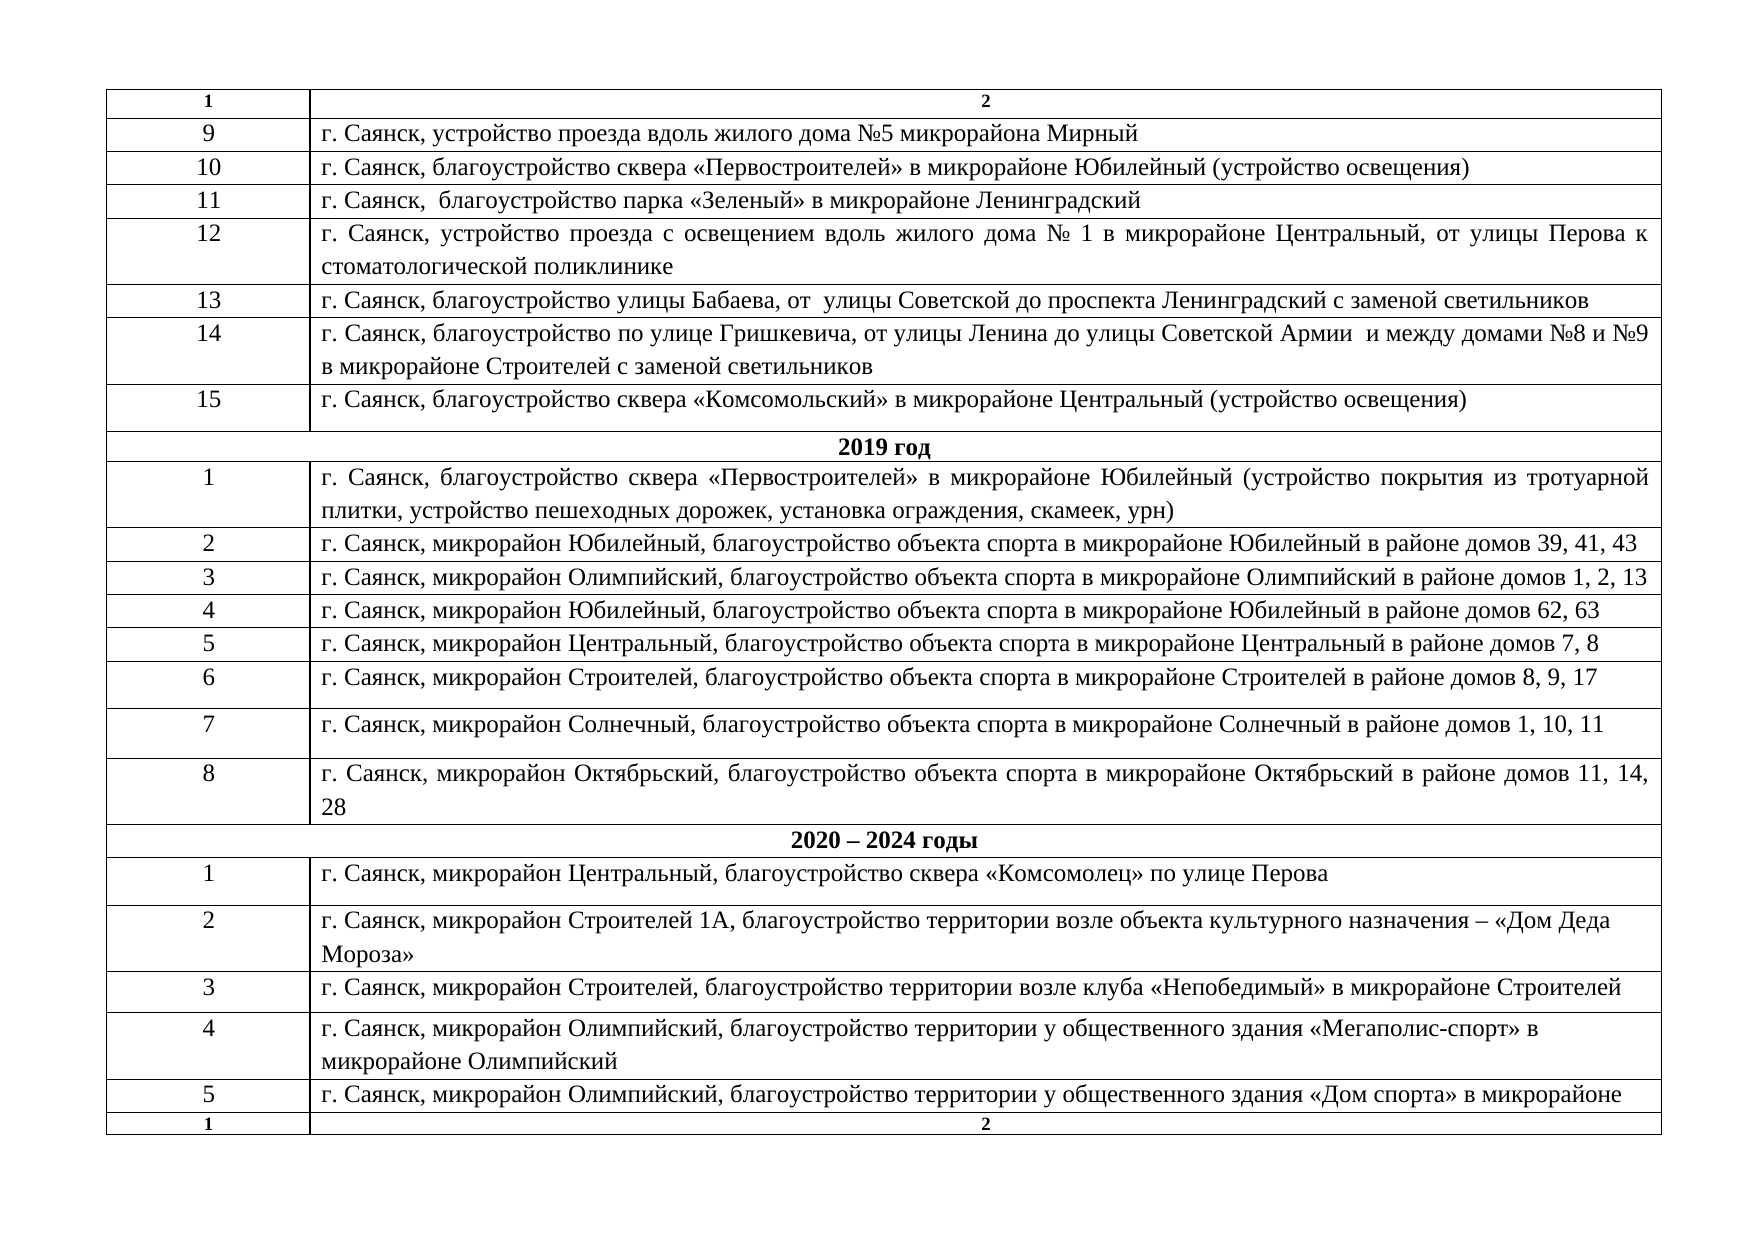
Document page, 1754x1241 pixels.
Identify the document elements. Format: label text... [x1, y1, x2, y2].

table_cell 11 [107, 185, 309, 217]
table_cell 5 [107, 1080, 309, 1112]
table_cell г. Саянск, благоустройство сквера «Первостроителей» в микрорайоне Юбилейный (устройство освещения) [311, 152, 1661, 184]
table_cell г. Саянск, микрорайон Солнечный, благоустройство объекта спорта в микрорайоне Солнечный в районе домов 1, 10, 11 [311, 709, 1661, 757]
table_cell г. Саянск, благоустройство сквера «Первостроителей» в микрорайоне Юбилейный (устройство покрытия из тротуарной плитки, устройство пешеходных дорожек, установка ограждения, скамеек, урн) [311, 462, 1661, 527]
table_cell г. Саянск, микрорайон Строителей 1А, благоустройство территории возле объекта культурного назначения – «Дом Деда Мороза» [311, 906, 1661, 971]
table_cell 2 [107, 528, 309, 561]
table_cell г. Саянск, микрорайон Олимпийский, благоустройство объекта спорта в микрорайоне Олимпийский в районе домов 1, 2, 13 [311, 562, 1661, 594]
table_cell 14 [107, 318, 309, 383]
table_cell 1 [107, 858, 309, 904]
table_cell г. Саянск, микрорайон Октябрьский, благоустройство объекта спорта в микрорайоне Октябрьский в районе домов 11, 14, 28 [311, 759, 1661, 824]
table_cell 3 [107, 562, 309, 594]
table_cell 13 [107, 285, 309, 317]
table_cell 9 [107, 119, 309, 151]
table_cell г. Саянск, благоустройство улицы Бабаева, от улицы Советской до проспекта Ленинградский с заменой светильников [311, 285, 1661, 317]
table_cell г. Саянск, микрорайон Юбилейный, благоустройство объекта спорта в микрорайоне Юбилейный в районе домов 39, 41, 43 [311, 528, 1661, 561]
table_cell 2019 год [107, 432, 1661, 461]
table_cell 7 [107, 709, 309, 757]
table_cell 2020 – 2024 годы [107, 825, 1661, 857]
table_cell 10 [107, 152, 309, 184]
table_cell 2 [107, 906, 309, 971]
table_cell г. Саянск, микрорайон Строителей, благоустройство территории возле клуба «Непобедимый» в микрорайоне Строителей [311, 972, 1661, 1012]
table_cell 1 [107, 1113, 309, 1134]
table_cell г. Саянск, благоустройство по улице Гришкевича, от улицы Ленина до улицы Советской Армии и между домами №8 и №9 в микрорайоне Строителей с заменой светильников [311, 318, 1661, 383]
table_cell 2 [311, 90, 1661, 117]
table_cell г. Саянск, благоустройство сквера «Комсомольский» в микрорайоне Центральный (устройство освещения) [311, 385, 1661, 431]
table_cell г. Саянск, микрорайон Олимпийский, благоустройство территории у общественного здания «Мегаполис-спорт» в микрорайоне Олимпийский [311, 1013, 1661, 1078]
table_cell 4 [107, 595, 309, 627]
table_cell 2 [311, 1113, 1661, 1134]
table_cell г. Саянск, микрорайон Центральный, благоустройство объекта спорта в микрорайоне Центральный в районе домов 7, 8 [311, 628, 1661, 661]
table_cell 6 [107, 662, 309, 708]
table_cell 4 [107, 1013, 309, 1078]
table_cell г. Саянск, микрорайон Олимпийский, благоустройство территории у общественного здания «Дом спорта» в микрорайоне [311, 1080, 1661, 1112]
table_cell 8 [107, 759, 309, 824]
table_cell г. Саянск, микрорайон Центральный, благоустройство сквера «Комсомолец» по улице Перова [311, 858, 1661, 904]
table_cell г. Саянск, устройство проезда вдоль жилого дома №5 микрорайона Мирный [311, 119, 1661, 151]
table_cell 12 [107, 219, 309, 284]
table_cell 3 [107, 972, 309, 1012]
table_cell г. Саянск, микрорайон Юбилейный, благоустройство объекта спорта в микрорайоне Юбилейный в районе домов 62, 63 [311, 595, 1661, 627]
table_cell 1 [107, 90, 309, 117]
table_cell г. Саянск, устройство проезда с освещением вдоль жилого дома № 1 в микрорайоне Центральный, от улицы Перова к стоматологической поликлинике [311, 219, 1661, 284]
table_cell г. Саянск, микрорайон Строителей, благоустройство объекта спорта в микрорайоне Строителей в районе домов 8, 9, 17 [311, 662, 1661, 708]
table_cell 5 [107, 628, 309, 661]
table_cell 15 [107, 385, 309, 431]
table_cell 1 [107, 462, 309, 527]
table_cell г. Саянск, благоустройство парка «Зеленый» в микрорайоне Ленинградский [311, 185, 1661, 217]
